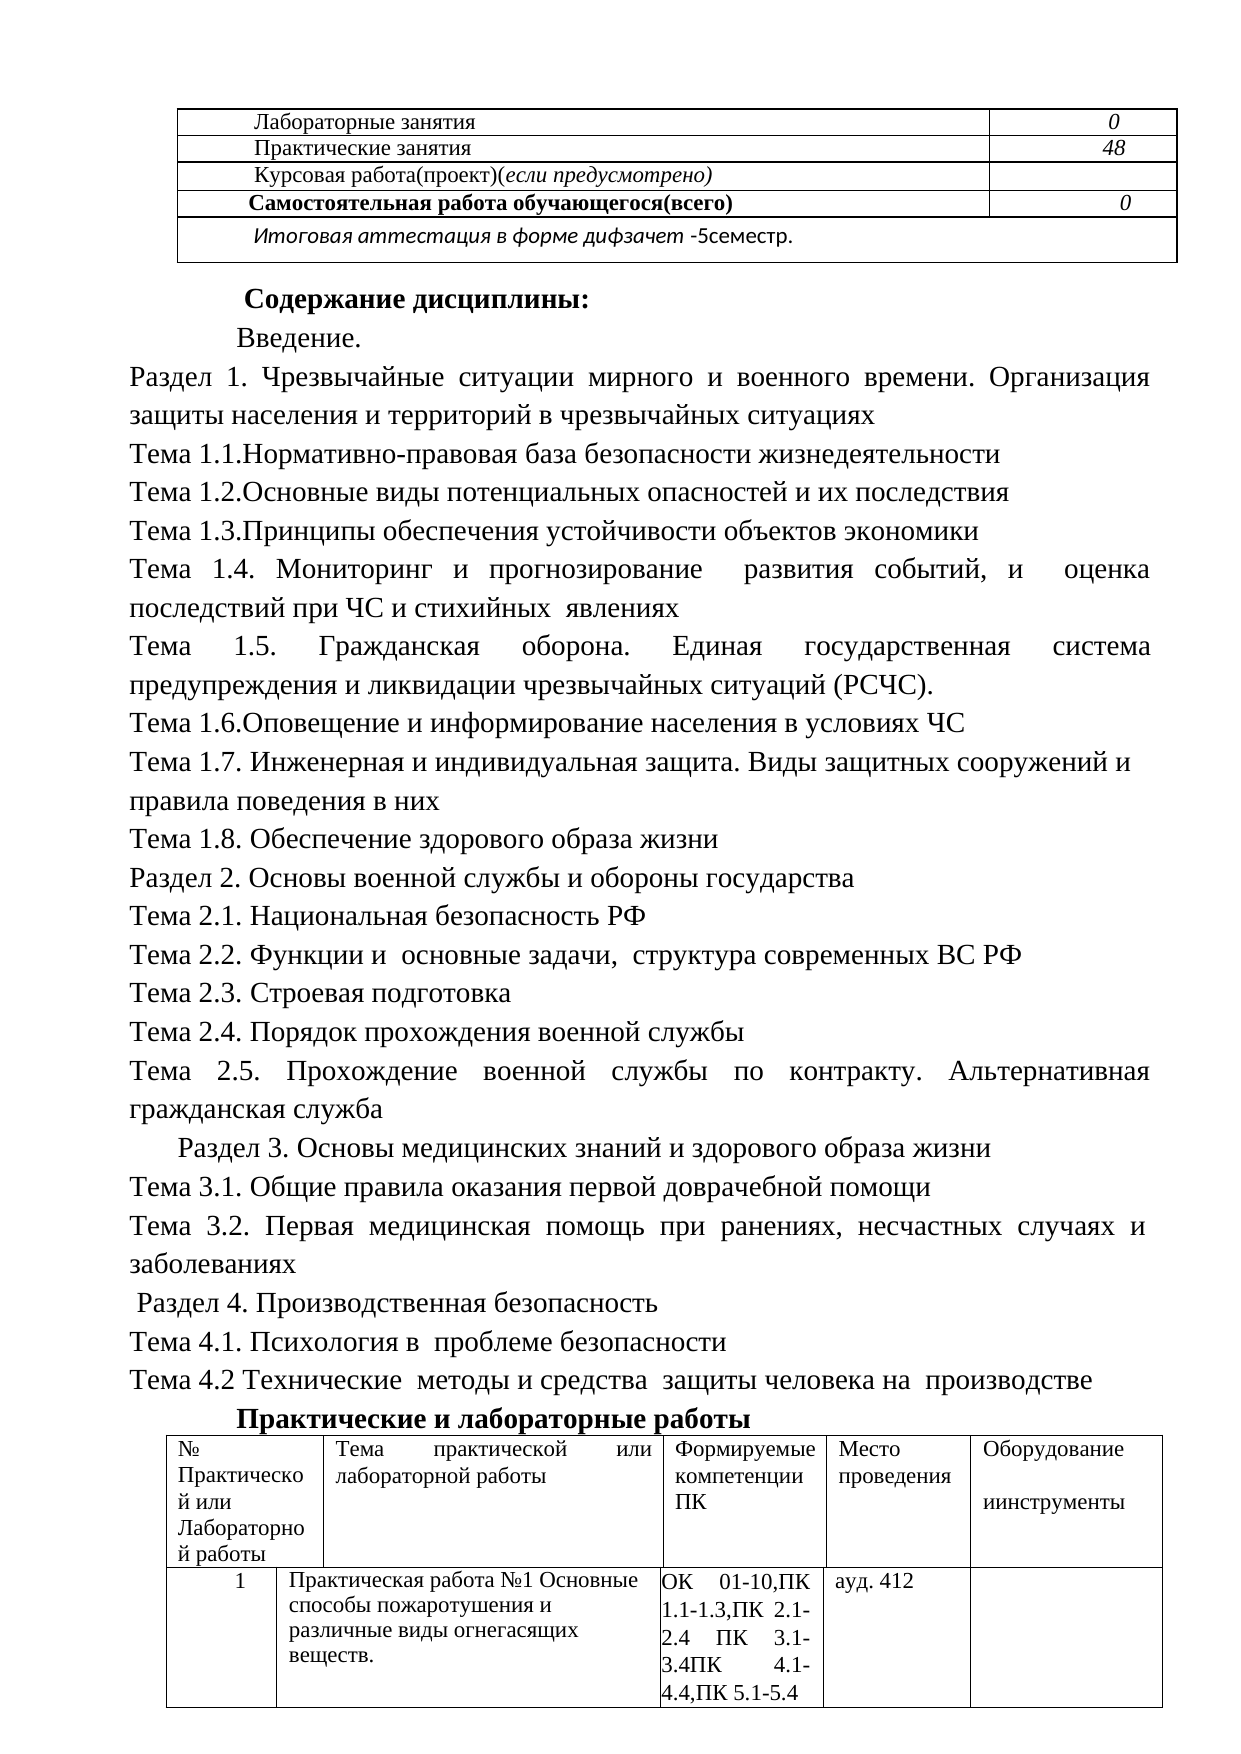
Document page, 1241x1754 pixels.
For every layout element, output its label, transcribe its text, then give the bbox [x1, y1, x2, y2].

text Тема 4.2 Технические методы и средства защиты человека на производстве [129, 1362, 1151, 1396]
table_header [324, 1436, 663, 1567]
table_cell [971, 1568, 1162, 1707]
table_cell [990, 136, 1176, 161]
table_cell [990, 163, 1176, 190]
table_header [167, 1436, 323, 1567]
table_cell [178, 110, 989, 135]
text Тема 2.4. Порядок прохождения военной службы [129, 1014, 1151, 1048]
text Тема 3.1. Общие правила оказания первой доврачебной помощи [129, 1169, 1147, 1202]
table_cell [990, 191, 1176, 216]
text Тема 1.5. Гражданская оборона. Единая государственная система предупреждения и ликвидации чрезвычайных ситуаций (РСЧС). [129, 628, 1151, 701]
text Тема 4.1. Психология в проблеме безопасности [129, 1324, 1151, 1357]
text Тема 2.5. Прохождение военной службы по контракту. Альтернативная гражданская служба [129, 1053, 1151, 1125]
text Содержание дисциплины: [243, 282, 1151, 315]
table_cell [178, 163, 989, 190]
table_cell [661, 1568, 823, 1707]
text Тема 1.6.Оповещение и информирование населения в условиях ЧС [129, 706, 1151, 739]
text Тема 2.1. Национальная безопасность РФ [129, 898, 1151, 932]
text Тема 3.2. Первая медицинская помощь при ранениях, несчастных случаях и заболеваниях [129, 1208, 1147, 1280]
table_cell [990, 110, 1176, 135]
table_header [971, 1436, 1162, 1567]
text Тема 1.2.Основные виды потенциальных опасностей и их последствия [129, 474, 1151, 508]
text Тема 1.1.Нормативно-правовая база безопасности жизнедеятельности [129, 436, 1151, 469]
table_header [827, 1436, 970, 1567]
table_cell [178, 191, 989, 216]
text Раздел 3. Основы медицинских знаний и здорового образа жизни [177, 1130, 1151, 1164]
text Тема 2.3. Строевая подготовка [129, 975, 1147, 1009]
text правила поведения в них [129, 783, 1151, 816]
text Тема 1.4. Мониторинг и прогнозирование развития событий, и оценка последствий при ЧС и стихийных явлениях [129, 551, 1151, 623]
text Тема 1.8. Обеспечение здорового образа жизни [129, 821, 1151, 855]
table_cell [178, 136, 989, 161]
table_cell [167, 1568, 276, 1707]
subtitle Практические и лабораторные работы [236, 1401, 1151, 1434]
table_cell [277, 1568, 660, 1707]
text Раздел 1. Чрезвычайные ситуации мирного и военного времени. Организация защиты населения и территорий в чрезвычайных ситуациях [129, 359, 1151, 431]
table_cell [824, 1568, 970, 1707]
text Раздел 2. Основы военной службы и обороны государства [129, 860, 1151, 893]
text Тема 1.7. Инженерная и индивидуальная защита. Виды защитных сооружений и [129, 744, 1151, 778]
text Раздел 4. Производственная безопасность [129, 1285, 1151, 1319]
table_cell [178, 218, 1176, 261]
text Тема 2.2. Функции и основные задачи, структура современных ВС РФ [129, 937, 1151, 970]
text Введение. [236, 320, 1151, 354]
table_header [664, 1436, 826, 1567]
text Тема 1.3.Принципы обеспечения устойчивости объектов экономики [129, 513, 1151, 546]
